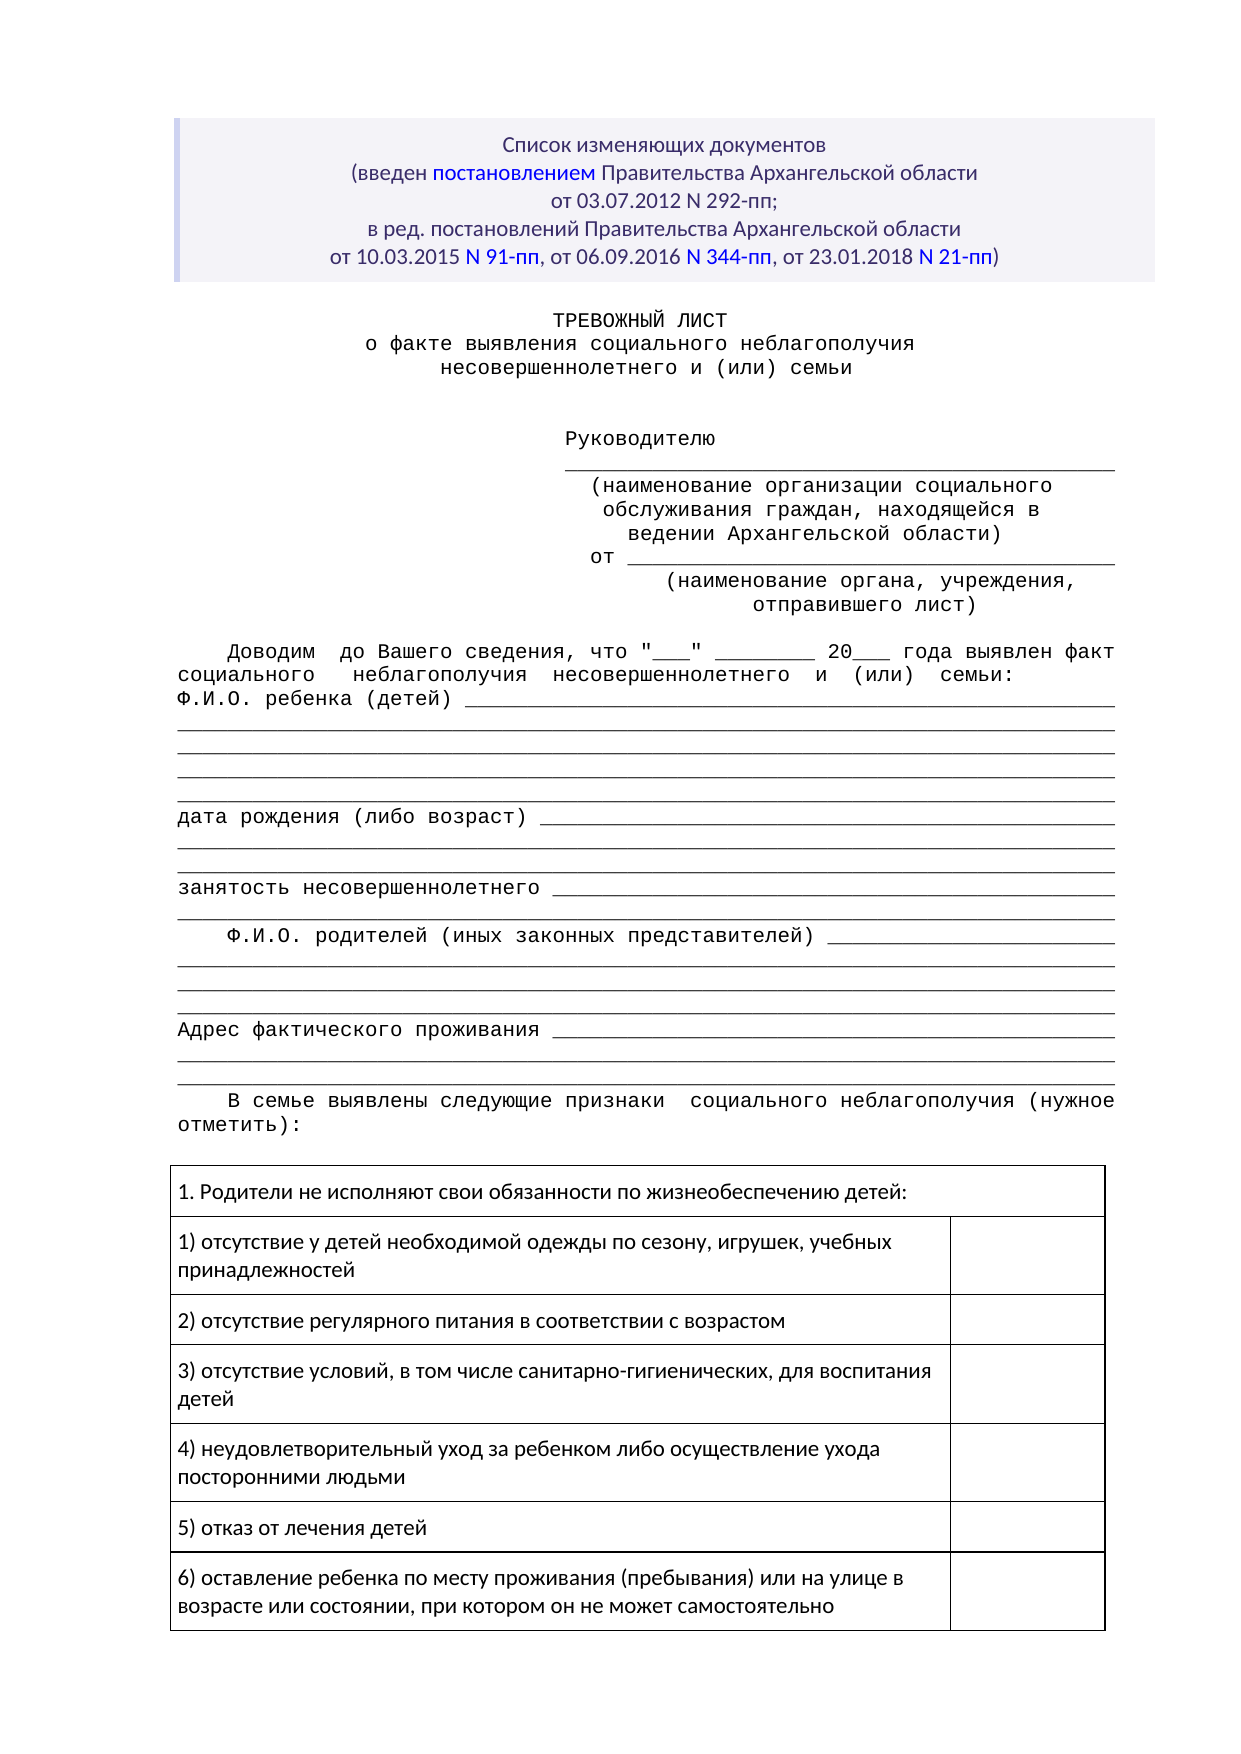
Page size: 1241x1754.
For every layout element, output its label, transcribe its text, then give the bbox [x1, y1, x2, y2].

table_cell [951, 1502, 1104, 1551]
text ___________________________________________________________________________ [177, 759, 1152, 783]
text отметить): [177, 1114, 1152, 1137]
text отправившего лист) [177, 593, 1152, 617]
text несовершеннолетнего и (или) семьи [177, 357, 1152, 381]
text Адрес фактического проживания _____________________________________________ [177, 1019, 1152, 1043]
text социального неблагополучия несовершеннолетнего и (или) семьи: [177, 664, 1152, 688]
text ___________________________________________________________________________ [177, 712, 1152, 735]
text ___________________________________________________________________________ [177, 948, 1152, 972]
text ___________________________________________________________________________ [177, 1043, 1152, 1066]
text Ф.И.О. родителей (иных законных представителей) _______________________ [177, 924, 1152, 948]
table_cell 4) неудовлетворительный уход за ребенком либо осуществление ухода посторонними людьми [171, 1424, 950, 1501]
table_cell 3) отсутствие условий, в том числе санитарно-гигиенических, для воспитания детей [171, 1345, 950, 1423]
text Доводим до Вашего сведения, что "___" ________ 20___ года выявлен факт [177, 641, 1152, 664]
text ТРЕВОЖНЫЙ ЛИСТ [177, 310, 1152, 333]
table_cell [951, 1217, 1104, 1294]
text ___________________________________________________________________________ [177, 972, 1152, 996]
text ___________________________________________________________________________ [177, 830, 1152, 854]
table_header Список изменяющих документов (введен постановлением Правительства Архангельской области от 03.07.2012 N 292-пп; в ред. постановлений Правительства Архангельской области от 10.03.2015 N 91-пп, от 06.09.2016 N 344-пп, от 23.01.2018 N 21-пп) [180, 118, 1149, 282]
text ___________________________________________________________________________ [177, 783, 1152, 806]
table_cell 2) отсутствие регулярного питания в соответствии с возрастом [171, 1295, 950, 1344]
text ___________________________________________________________________________ [177, 1066, 1152, 1090]
text дата рождения (либо возраст) ______________________________________________ [177, 806, 1152, 830]
text В семье выявлены следующие признаки социального неблагополучия (нужное [177, 1090, 1152, 1114]
text обслуживания граждан, находящейся в [177, 499, 1152, 523]
table_header 1. Родители не исполняют свои обязанности по жизнеобеспечению детей: [171, 1166, 1104, 1216]
text ___________________________________________________________________________ [177, 854, 1152, 877]
text Руководителю [177, 428, 1152, 452]
table_cell [951, 1424, 1104, 1501]
text от _______________________________________ [177, 546, 1152, 570]
table_cell [951, 1345, 1104, 1423]
text ____________________________________________ [177, 452, 1152, 475]
text ___________________________________________________________________________ [177, 735, 1152, 759]
table_cell 1) отсутствие у детей необходимой одежды по сезону, игрушек, учебных принадлежностей [171, 1217, 950, 1294]
text ___________________________________________________________________________ [177, 996, 1152, 1019]
table_cell 5) отказ от лечения детей [171, 1502, 950, 1551]
text Ф.И.О. ребенка (детей) ____________________________________________________ [177, 688, 1152, 712]
text (наименование органа, учреждения, [177, 570, 1152, 593]
text (наименование организации социального [177, 475, 1152, 499]
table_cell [171, 1553, 950, 1630]
text ___________________________________________________________________________ [177, 901, 1152, 924]
table_cell [951, 1553, 1104, 1630]
table_cell [951, 1295, 1104, 1344]
text о факте выявления социального неблагополучия [177, 333, 1152, 357]
text ведении Архангельской области) [177, 523, 1152, 546]
text занятость несовершеннолетнего _____________________________________________ [177, 877, 1152, 901]
